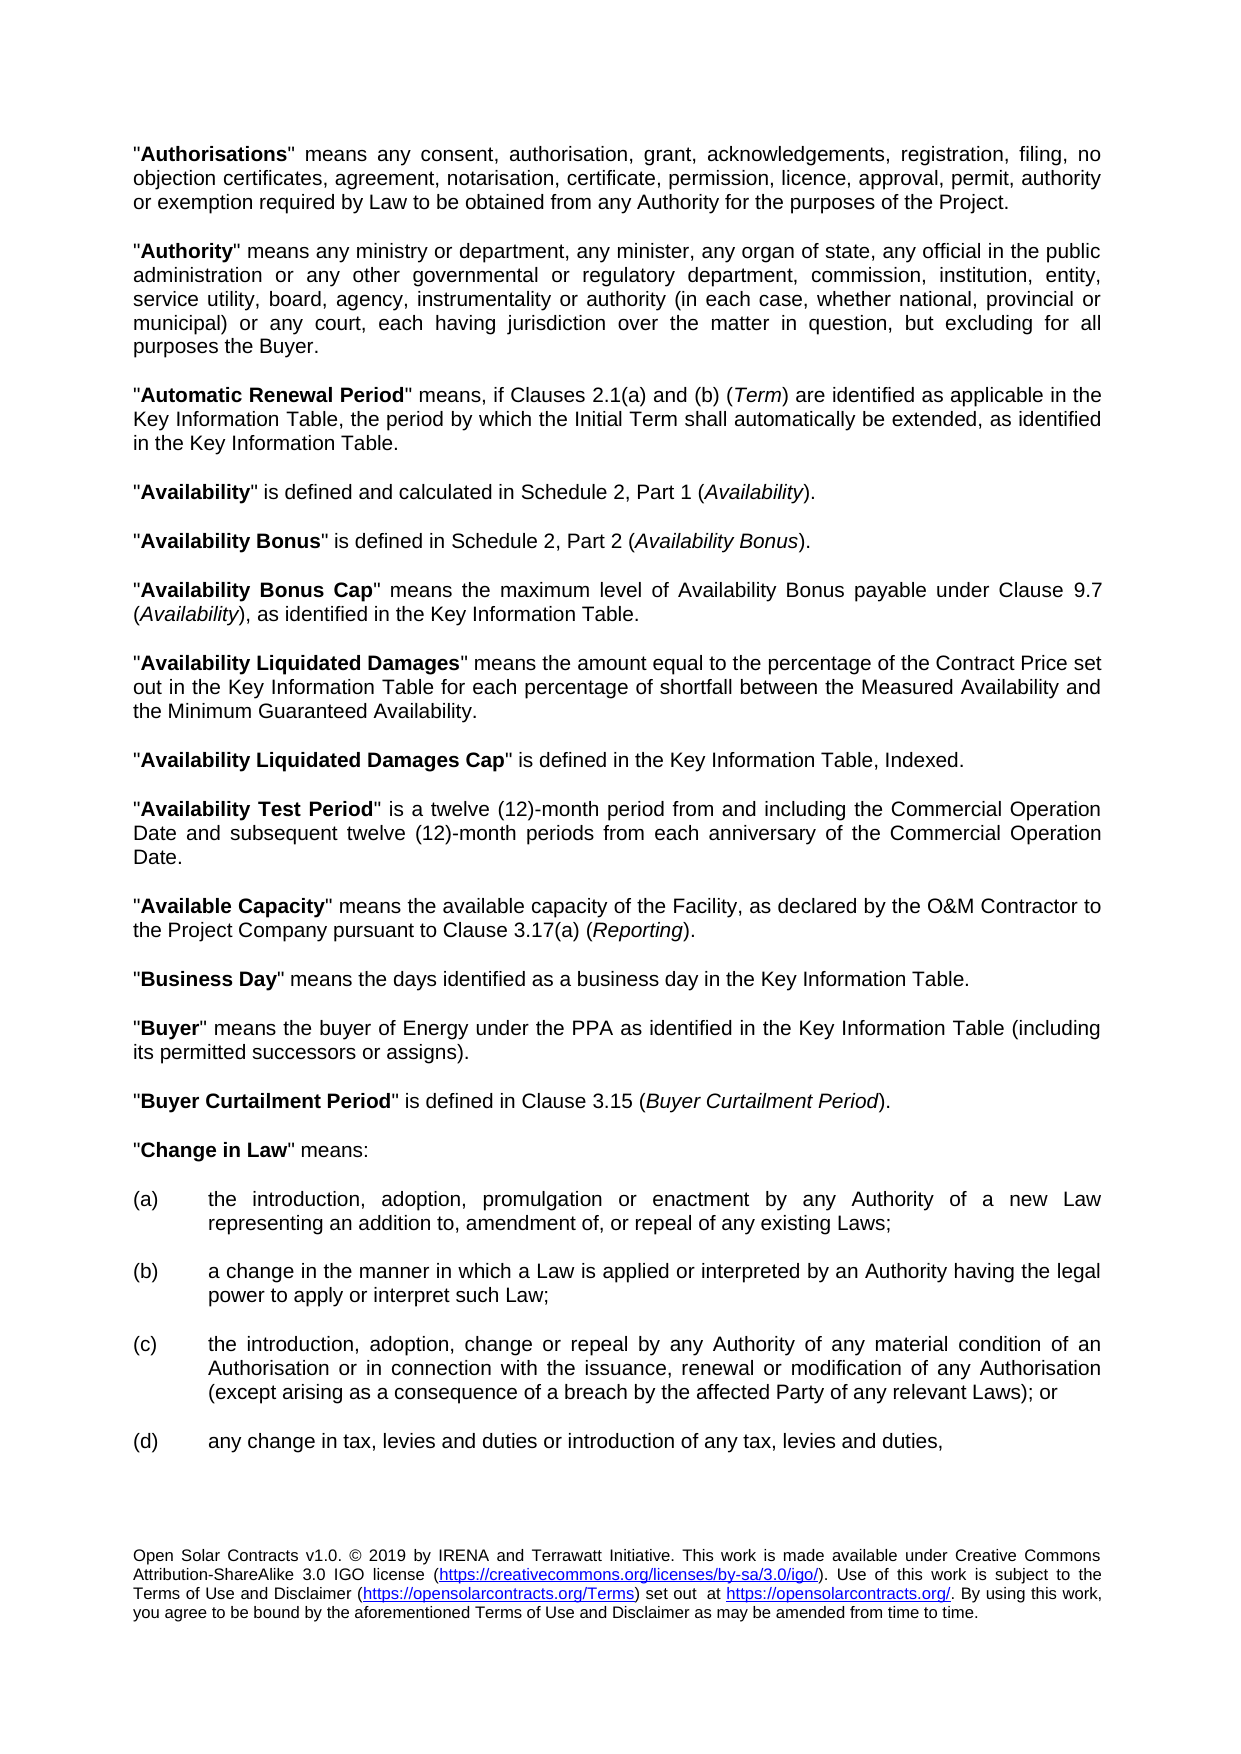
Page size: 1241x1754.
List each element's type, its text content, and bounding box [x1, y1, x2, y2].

text "Availability Bonus Cap" means the maximum level of Availability Bonus payable under Clause 9.7 (Availability), as identified in the Key Information Table. [133, 578, 1103, 626]
text "Business Day" means the days identified as a business day in the Key Information Table. [133, 967, 1103, 991]
text "Availability Bonus" is defined in Schedule 2, Part 2 (Availability Bonus). [133, 529, 1103, 553]
text "Authorisations" means any consent, authorisation, grant, acknowledgements, registration, filing, no objection certificates, agreement, notarisation, certificate, permission, licence, approval, permit, authority or exemption required by Law to be obtained from any Authority for the purposes of the Project. [133, 142, 1103, 213]
text "Buyer" means the buyer of Energy under the PPA as identified in the Key Information Table (including its permitted successors or assigns). [133, 1016, 1103, 1063]
text "Availability Liquidated Damages Cap" is defined in the Key Information Table, Indexed. [133, 748, 1103, 772]
list a change in the manner in which a Law is applied or interpreted by an Authority having the legal power to apply or interpret such Law; [133, 1259, 1103, 1307]
text "Automatic Renewal Period" means, if Clauses 2.1(a) and (b) (Term) are identified as applicable in the Key Information Table, the period by which the Initial Term shall automatically be extended, as identified in the Key Information Table. [133, 383, 1103, 455]
text "Availability Liquidated Damages" means the amount equal to the percentage of the Contract Price set out in the Key Information Table for each percentage of shortfall between the Measured Availability and the Minimum Guaranteed Availability. [133, 651, 1103, 723]
text "Availability Test Period" is a twelve (12)-month period from and including the Commercial Operation Date and subsequent twelve (12)-month periods from each anniversary of the Commercial Operation Date. [133, 797, 1103, 869]
text "Change in Law" means: [133, 1137, 1103, 1161]
list any change in tax, levies and duties or introduction of any tax, levies and duties, [133, 1429, 1103, 1453]
text "Buyer Curtailment Period" is defined in Clause 3.15 (Buyer Curtailment Period). [133, 1088, 1103, 1112]
list the introduction, adoption, promulgation or enactment by any Authority of a new Law representing an addition to, amendment of, or repeal of any existing Laws; [133, 1186, 1103, 1234]
text "Availability" is defined and calculated in Schedule 2, Part 1 (Availability). [133, 480, 1103, 504]
text "Available Capacity" means the available capacity of the Facility, as declared by the O&M Contractor to the Project Company pursuant to Clause 3.17(a) (Reporting). [133, 894, 1103, 942]
text "Authority" means any ministry or department, any minister, any organ of state, any official in the public administration or any other governmental or regulatory department, commission, institution, entity, service utility, board, agency, instrumentality or authority (in each case, whether national, provincial or municipal) or any court, each having jurisdiction over the matter in question, but excluding for all purposes the Buyer. [133, 238, 1103, 358]
list the introduction, adoption, change or repeal by any Authority of any material condition of an Authorisation or in connection with the issuance, renewal or modification of any Authorisation (except arising as a consequence of a breach by the affected Party of any relevant Laws); or [133, 1332, 1103, 1404]
